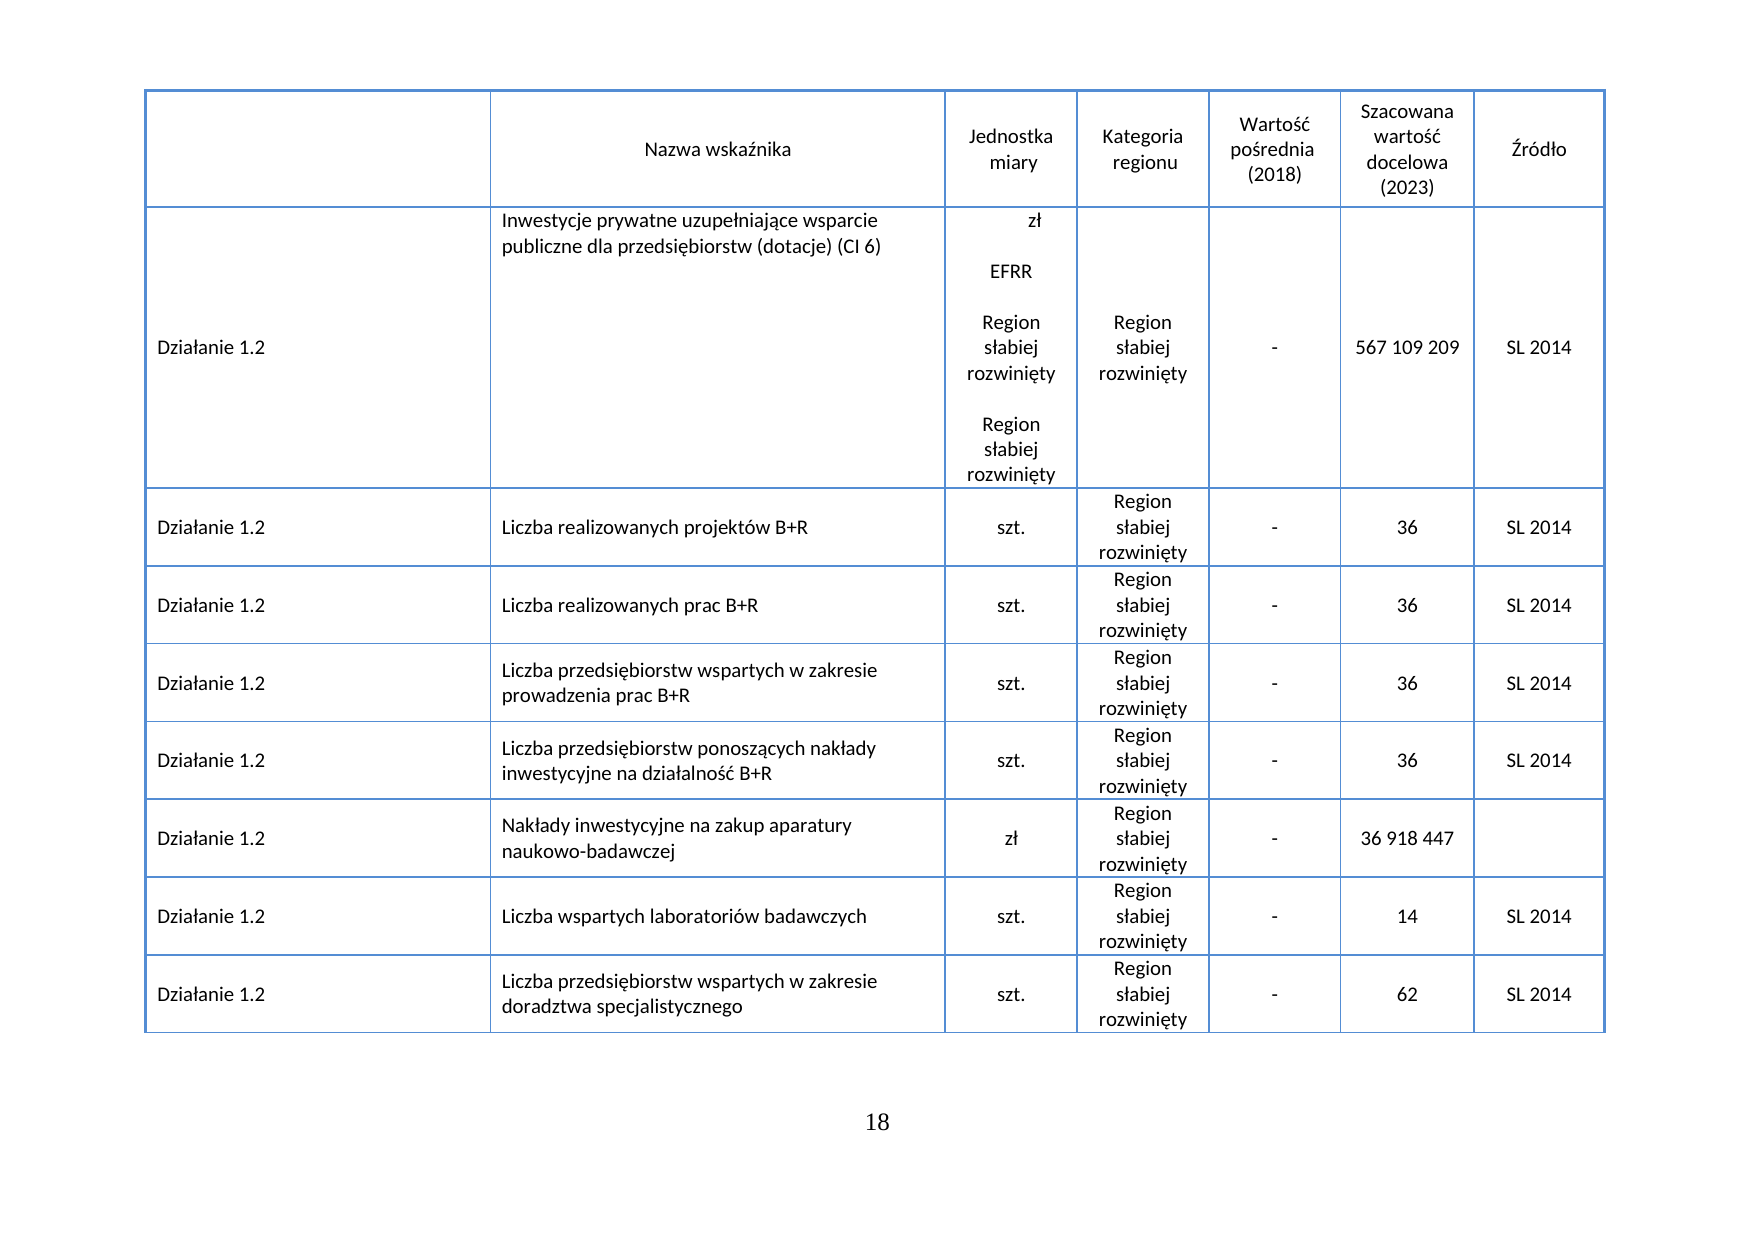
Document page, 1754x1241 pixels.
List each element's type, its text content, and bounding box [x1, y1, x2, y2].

table_cell Region słabiej rozwinięty [1078, 722, 1208, 798]
table_cell Liczba przedsiębiorstw wspartych w zakresie prowadzenia prac B+R [491, 644, 944, 721]
table_cell Działanie 1.2 [147, 567, 490, 643]
table_cell szt. [946, 644, 1076, 721]
table_header Nazwa wskaźnika [491, 92, 944, 206]
table_cell 14 [1341, 878, 1473, 954]
table_cell SL 2014 [1475, 489, 1603, 565]
table_cell - [1210, 800, 1340, 876]
table_header [147, 92, 490, 206]
table_header Jednostka miary [946, 92, 1076, 206]
table_cell Inwestycje prywatne uzupełniające wsparcie publiczne dla przedsiębiorstw (dotacje) (CI 6) [491, 208, 944, 487]
table_cell - [1210, 489, 1340, 565]
table_cell 36 [1341, 644, 1473, 721]
table_cell Region słabiej rozwinięty [1078, 489, 1208, 565]
table_cell Region słabiej rozwinięty [1078, 567, 1208, 643]
table_cell szt. [946, 878, 1076, 954]
table_cell 36 918 447 [1341, 800, 1473, 876]
table_cell Działanie 1.2 [147, 956, 490, 1032]
table_cell SL 2014 [1475, 878, 1603, 954]
table_cell Działanie 1.2 [147, 489, 490, 565]
table_cell szt. [946, 489, 1076, 565]
table_cell Działanie 1.2 [147, 644, 490, 721]
table_cell Region słabiej rozwinięty [1078, 956, 1208, 1032]
table_cell szt. [946, 722, 1076, 798]
table_cell szt. [946, 567, 1076, 643]
table_cell Liczba realizowanych projektów B+R [491, 489, 944, 565]
table_header Szacowana wartość docelowa (2023) [1341, 92, 1473, 206]
table_cell Region słabiej rozwinięty [1078, 800, 1208, 876]
table_cell Liczba realizowanych prac B+R [491, 567, 944, 643]
table_cell - [1210, 644, 1340, 721]
table_cell Region słabiej rozwinięty [1078, 208, 1208, 487]
table_cell - [1210, 722, 1340, 798]
table_cell - [1210, 567, 1340, 643]
table_cell SL 2014 [1475, 956, 1603, 1032]
table_cell 36 [1341, 722, 1473, 798]
table_cell Liczba przedsiębiorstw ponoszących nakłady inwestycyjne na działalność B+R [491, 722, 944, 798]
table_cell 567 109 209 [1341, 208, 1473, 487]
table_cell 36 [1341, 567, 1473, 643]
table_cell SL 2014 [1475, 644, 1603, 721]
table_cell Działanie 1.2 [147, 208, 490, 487]
table_cell Region słabiej rozwinięty [1078, 878, 1208, 954]
table_header Wartość pośrednia (2018) [1210, 92, 1340, 206]
table_cell 62 [1341, 956, 1473, 1032]
table_cell Liczba wspartych laboratoriów badawczych [491, 878, 944, 954]
table_cell szt. [946, 956, 1076, 1032]
table_cell zł EFRR Region słabiej rozwinięty Region słabiej rozwinięty [946, 208, 1076, 487]
table_cell Działanie 1.2 [147, 800, 490, 876]
table_header Kategoria regionu [1078, 92, 1208, 206]
table_cell - [1210, 208, 1340, 487]
table_cell Nakłady inwestycyjne na zakup aparatury naukowo-badawczej [491, 800, 944, 876]
table_cell Działanie 1.2 [147, 878, 490, 954]
table_cell zł [946, 800, 1076, 876]
table_cell - [1210, 878, 1340, 954]
table_cell SL 2014 [1475, 567, 1603, 643]
table_cell [1475, 800, 1603, 876]
table_cell Działanie 1.2 [147, 722, 490, 798]
table_cell - [1210, 956, 1340, 1032]
table_cell Region słabiej rozwinięty [1078, 644, 1208, 721]
table_cell Liczba przedsiębiorstw wspartych w zakresie doradztwa specjalistycznego [491, 956, 944, 1032]
table_cell SL 2014 [1475, 208, 1603, 487]
table_cell 36 [1341, 489, 1473, 565]
table_cell SL 2014 [1475, 722, 1603, 798]
table_header Źródło [1475, 92, 1603, 206]
